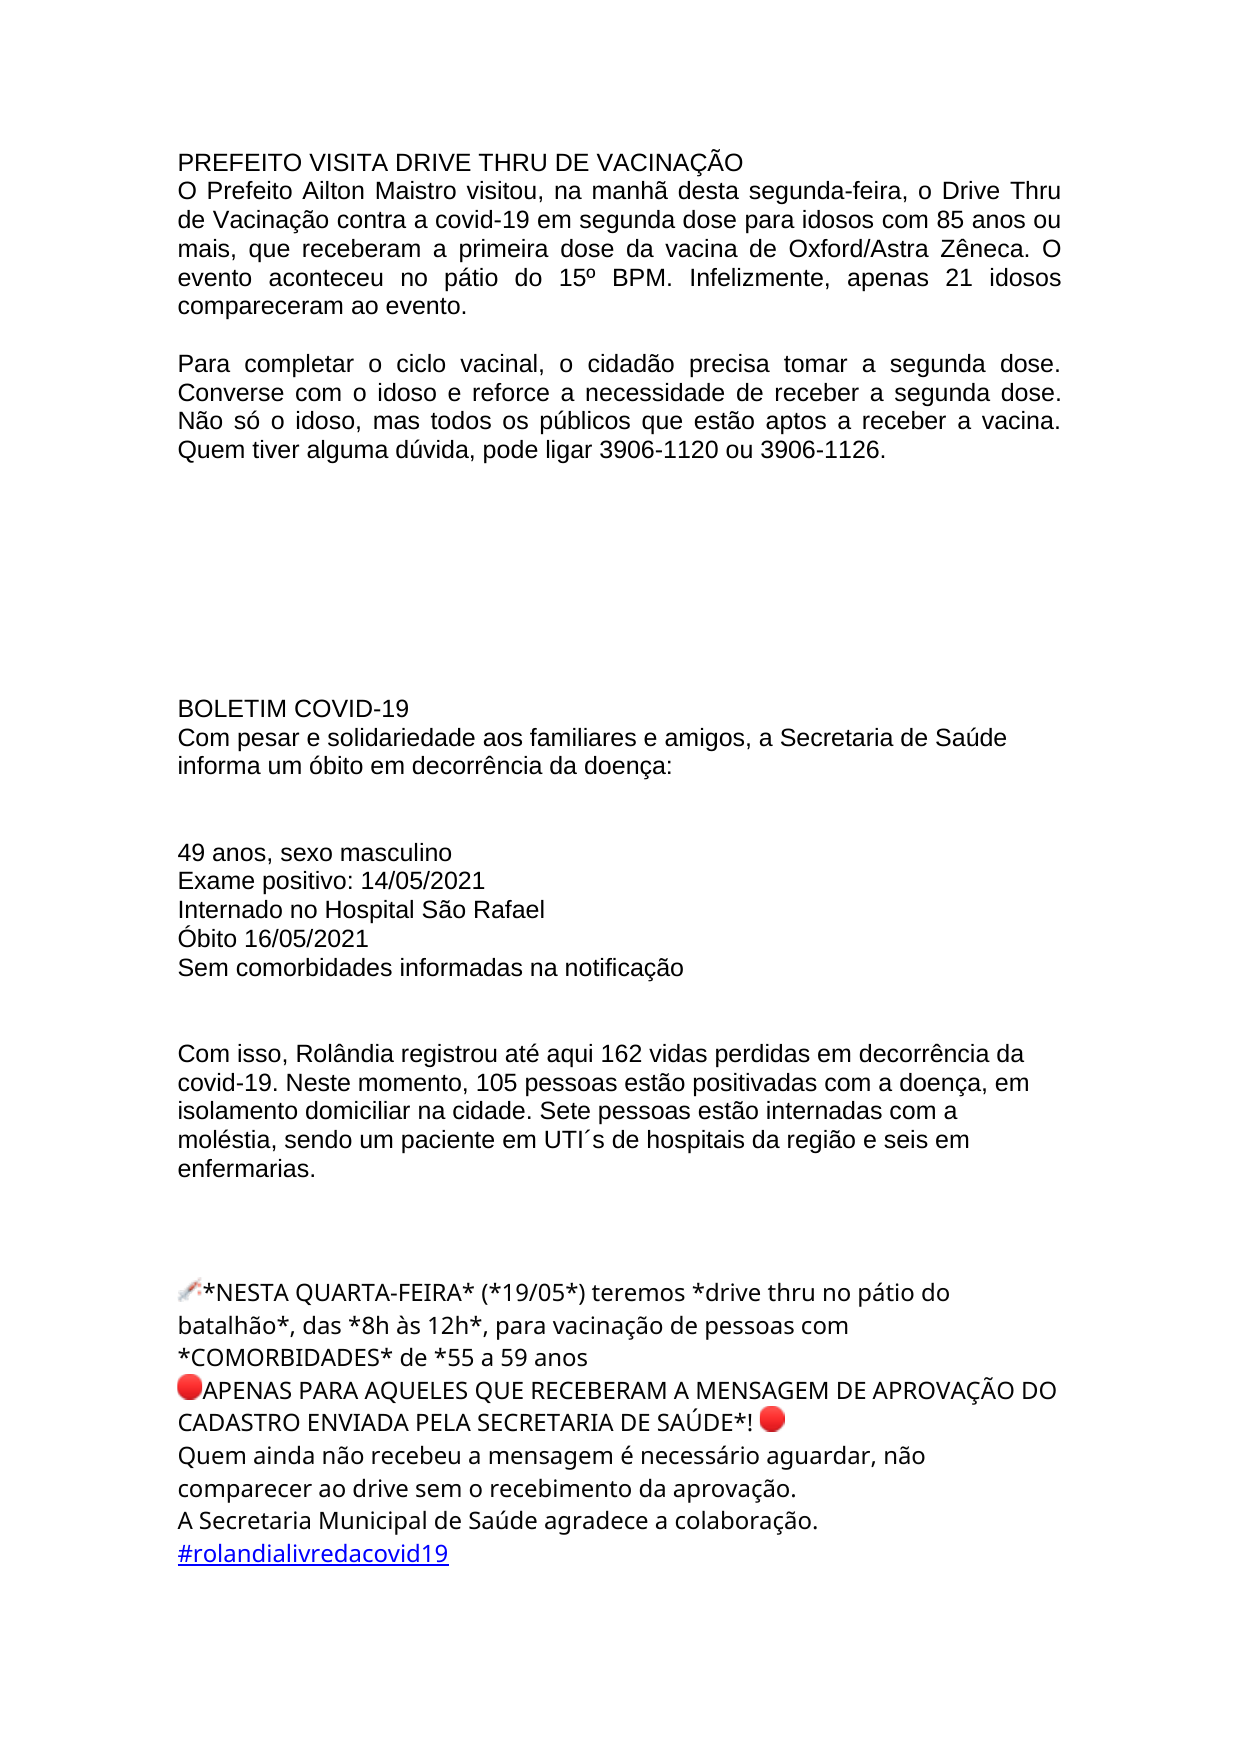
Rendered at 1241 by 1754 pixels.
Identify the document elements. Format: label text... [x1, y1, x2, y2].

text O Prefeito Ailton Maistro visitou, na manhã desta segunda-feira, o Drive Thru de Vacinação contra a covid-19 em segunda dose para idosos com 85 anos ou mais, que receberam a primeira dose da vacina de Oxford/Astra Zêneca. O evento aconteceu no pátio do 15º BPM. Infelizmente, apenas 21 idosos compareceram ao evento. [177, 176, 1063, 320]
text PREFEITO VISITA DRIVE THRU DE VACINAÇÃO [177, 148, 1063, 176]
text *NESTA QUARTA-FEIRA* (*19/05*) teremos *drive thru no pátio do batalhão*, das *8h às 12h*, para vacinação de pessoas com *COMORBIDADES* de *55 a 59 anos [177, 1276, 1063, 1374]
text Com pesar e solidariedade aos familiares e amigos, a Secretaria de Saúde informa um óbito em decorrência da doença: [177, 723, 1063, 780]
text Quem ainda não recebeu a mensagem é necessário aguardar, não comparecer ao drive sem o recebimento da aprovação. [177, 1439, 1063, 1504]
picture [177, 1276, 203, 1302]
text Para completar o ciclo vacinal, o cidadão precisa tomar a segunda dose. Converse com o idoso e reforce a necessidade de receber a segunda dose. Não só o idoso, mas todos os públicos que estão aptos a receber a vacina. Quem tiver alguma dúvida, pode ligar 3906-1120 ou 3906-1126. [177, 349, 1063, 464]
text APENAS PARA AQUELES QUE RECEBERAM A MENSAGEM DE APROVAÇÃO DO CADASTRO ENVIADA PELA SECRETARIA DE SAÚDE*! [177, 1374, 1063, 1439]
text #rolandialivredacovid19 [177, 1537, 1063, 1569]
text 49 anos, sexo masculino Exame positivo: 14/05/2021 Internado no Hospital São Rafael Óbito 16/05/2021 Sem comorbidades informadas na notificação [369, 838, 1063, 981]
text Com isso, Rolândia registrou até aqui 162 vidas perdidas em decorrência da covid-19. Neste momento, 105 pessoas estão positivadas com a doença, em isolamento domiciliar na cidade. Sete pessoas estão internadas com a moléstia, sendo um paciente em UTI´s de hospitais da região e seis em enfermarias. [177, 1039, 1063, 1183]
text BOLETIM COVID-19 [177, 694, 1063, 723]
picture [759, 1406, 785, 1432]
text A Secretaria Municipal de Saúde agradece a colaboração. [177, 1504, 1063, 1537]
picture [177, 1374, 203, 1400]
